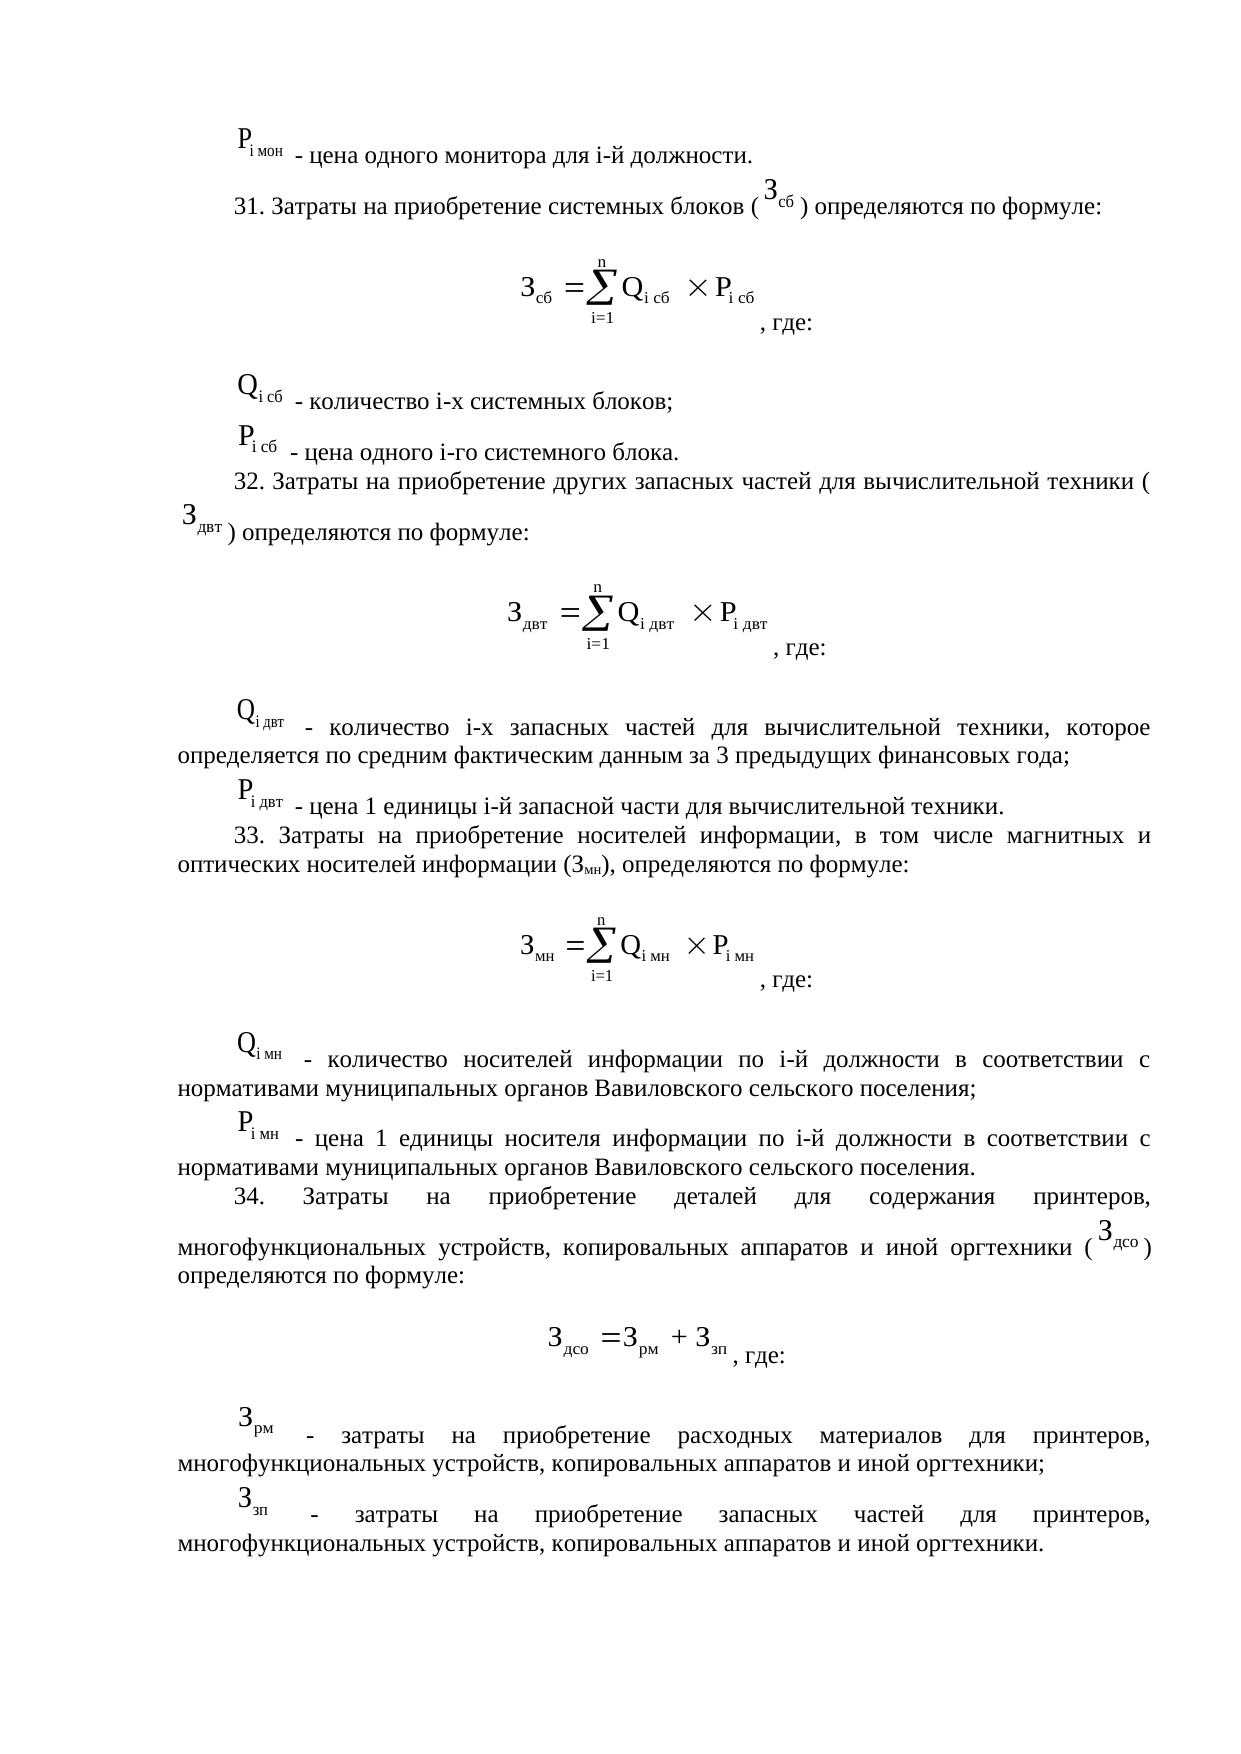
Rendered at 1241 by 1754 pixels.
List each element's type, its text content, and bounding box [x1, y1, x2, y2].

text - количество носителей информации по i-й должности в соответствии с нормативами муниципальных органов Вавиловского сельского поселения; [177, 1022, 1152, 1101]
text - цена 1 единицы носителя информации по i-й должности в соответствии с нормативами муниципальных органов Вавиловского сельского поселения. [177, 1101, 1152, 1181]
text 32. Затраты на приобретение других запасных частей для вычислительной техники () определяются по формуле: [177, 466, 1152, 545]
text - затраты на приобретение расходных материалов для принтеров, многофункциональных устройств, копировальных аппаратов и иной оргтехники; [177, 1398, 1152, 1477]
text , где: [177, 1318, 1152, 1369]
text - затраты на приобретение запасных частей для принтеров, многофункциональных устройств, копировальных аппаратов и иной оргтехники. [177, 1477, 1152, 1557]
text , где: [177, 906, 1152, 993]
text - цена одного i-го системного блока. [177, 415, 1152, 466]
text 31. Затраты на приобретение системных блоков () определяются по формуле: [177, 169, 1152, 220]
text 34. Затраты на приобретение деталей для содержания принтеров, многофункциональных устройств, копировальных аппаратов и иной оргтехники () определяются по формуле: [177, 1181, 1152, 1289]
text 33. Затраты на приобретение носителей информации, в том числе магнитных и оптических носителей информации (Змн), определяются по формуле: [177, 820, 1152, 877]
text , где: [177, 574, 1152, 661]
text - количество i-х запасных частей для вычислительной техники, которое определяется по средним фактическим данным за 3 предыдущих финансовых года; [177, 689, 1152, 769]
text - цена 1 единицы i-й запасной части для вычислительной техники. [177, 769, 1152, 820]
text - количество i-х системных блоков; [177, 364, 1152, 415]
text , где: [177, 248, 1152, 335]
text - цена одного монитора для i-й должности. [177, 118, 1152, 169]
